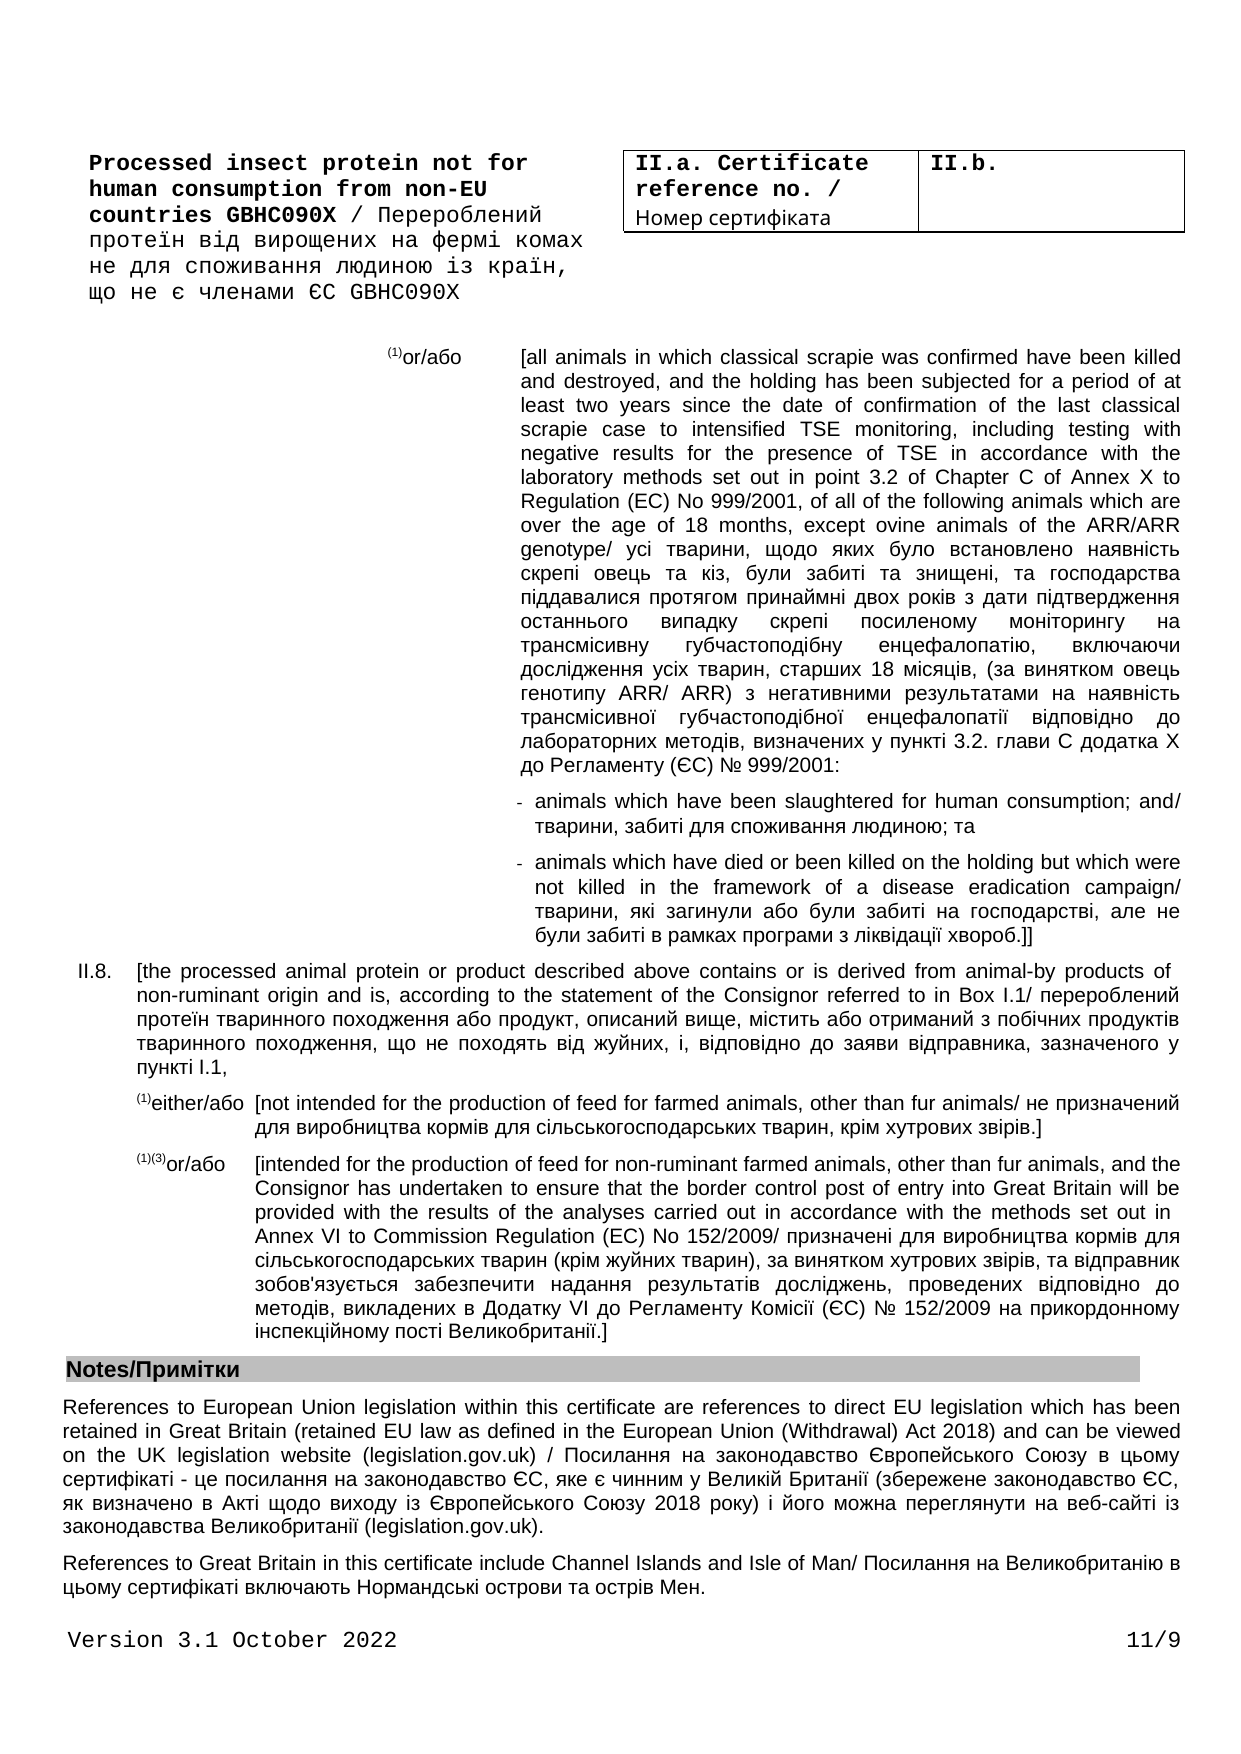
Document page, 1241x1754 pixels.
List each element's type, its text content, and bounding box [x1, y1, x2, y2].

text References to Great Britain in this certificate include Channel Islands and Isle of Man/ Посилання на Великобританію в цьому сертифікаті включають Нормандські острови та острів Мен. [62, 1551, 1181, 1599]
list animals which have been slaughtered for human consumption; and/ тварини, забиті для споживання людиною; та [514, 789, 1181, 837]
text (1)or/або [all animals in which classical scrapie was confirmed have been killed and destroyed, and the holding has been subjected for a period of at least two years since the date of confirmation of the last classical scrapie case to intensified TSE monitoring, including testing with negative results for the presence of TSE in accordance with the laboratory methods set out in point 3.2 of Chapter C of Annex X to Regulation (EC) No 999/2001, of all of the following animals which are over the age of 18 months, except ovine animals of the ARR/ARR genotype/ усі тварини, щодо яких було встановлено наявність скрепі овець та кіз, були забиті та знищені, та господарства піддавалися протягом принаймні двох років з дати підтвердження останнього випадку скрепі посиленому моніторингу на трансмісивну губчастоподібну енцефалопатію, включаючи дослідження усіх тварин, старших 18 місяців, (за винятком овець генотипу ARR/ ARR) з негативними результатами на наявність трансмісивної губчастоподібної енцефалопатії відповідно до лабораторних методів, визначених у пункті 3.2. глави C додатка X до Регламенту (ЄС) № 999/2001: [387, 345, 1181, 776]
text (1)(3)or/або [intended for the production of feed for non-ruminant farmed animals, other than fur animals, and the Consignor has undertaken to ensure that the border control post of entry into Great Britain will be provided with the results of the analyses carried out in accordance with the methods set out in Annex VI to Commission Regulation (EC) No 152/2009/ призначені для виробництва кормів для сільськогосподарських тварин (крім жуйних тварин), за винятком хутрових звірів, та відправник зобов'язується забезпечити надання результатів досліджень, проведених відповідно до методів, викладених в Додатку VI до Регламенту Комісії (ЄС) № 152/2009 на прикордонному інспекційному пості Великобританії.] [136, 1152, 1181, 1343]
text II.8. [the processed animal protein or product described above contains or is derived from animal-by products of non-ruminant origin and is, according to the statement of the Consignor referred to in Box I.1/ перероблений протеїн тваринного походження або продукт, описаний вище, містить або отриманий з побічних продуктів тваринного походження, що не походять від жуйних, і, відповідно до заяви відправника, зазначеного у пункті I.1, [77, 959, 1181, 1079]
text References to European Union legislation within this certificate are references to direct EU legislation which has been retained in Great Britain (retained EU law as defined in the European Union (Withdrawal) Act 2018) and can be viewed on the UK legislation website (legislation.gov.uk) / Посилання на законодавство Європейського Союзу в цьому сертифікаті - це посилання на законодавство ЄС, яке є чинним у Великій Британії (збережене законодавство ЄС, як визначено в Акті щодо виходу із Європейського Союзу 2018 року) і його можна переглянути на веб-сайті із законодавства Великобританії (legislation.gov.uk). [62, 1394, 1181, 1538]
list animals which have died or been killed on the holding but which were not killed in the framework of a disease eradication campaign/ тварини, які загинули або були забиті на господарстві, але не були забиті в рамках програми з ліквідації хвороб.]] [514, 850, 1181, 946]
text (1)either/або [not intended for the production of feed for farmed animals, other than fur animals/ не призначений для виробництва кормів для сільськогосподарських тварин, крім хутрових звірів.] [136, 1091, 1181, 1139]
